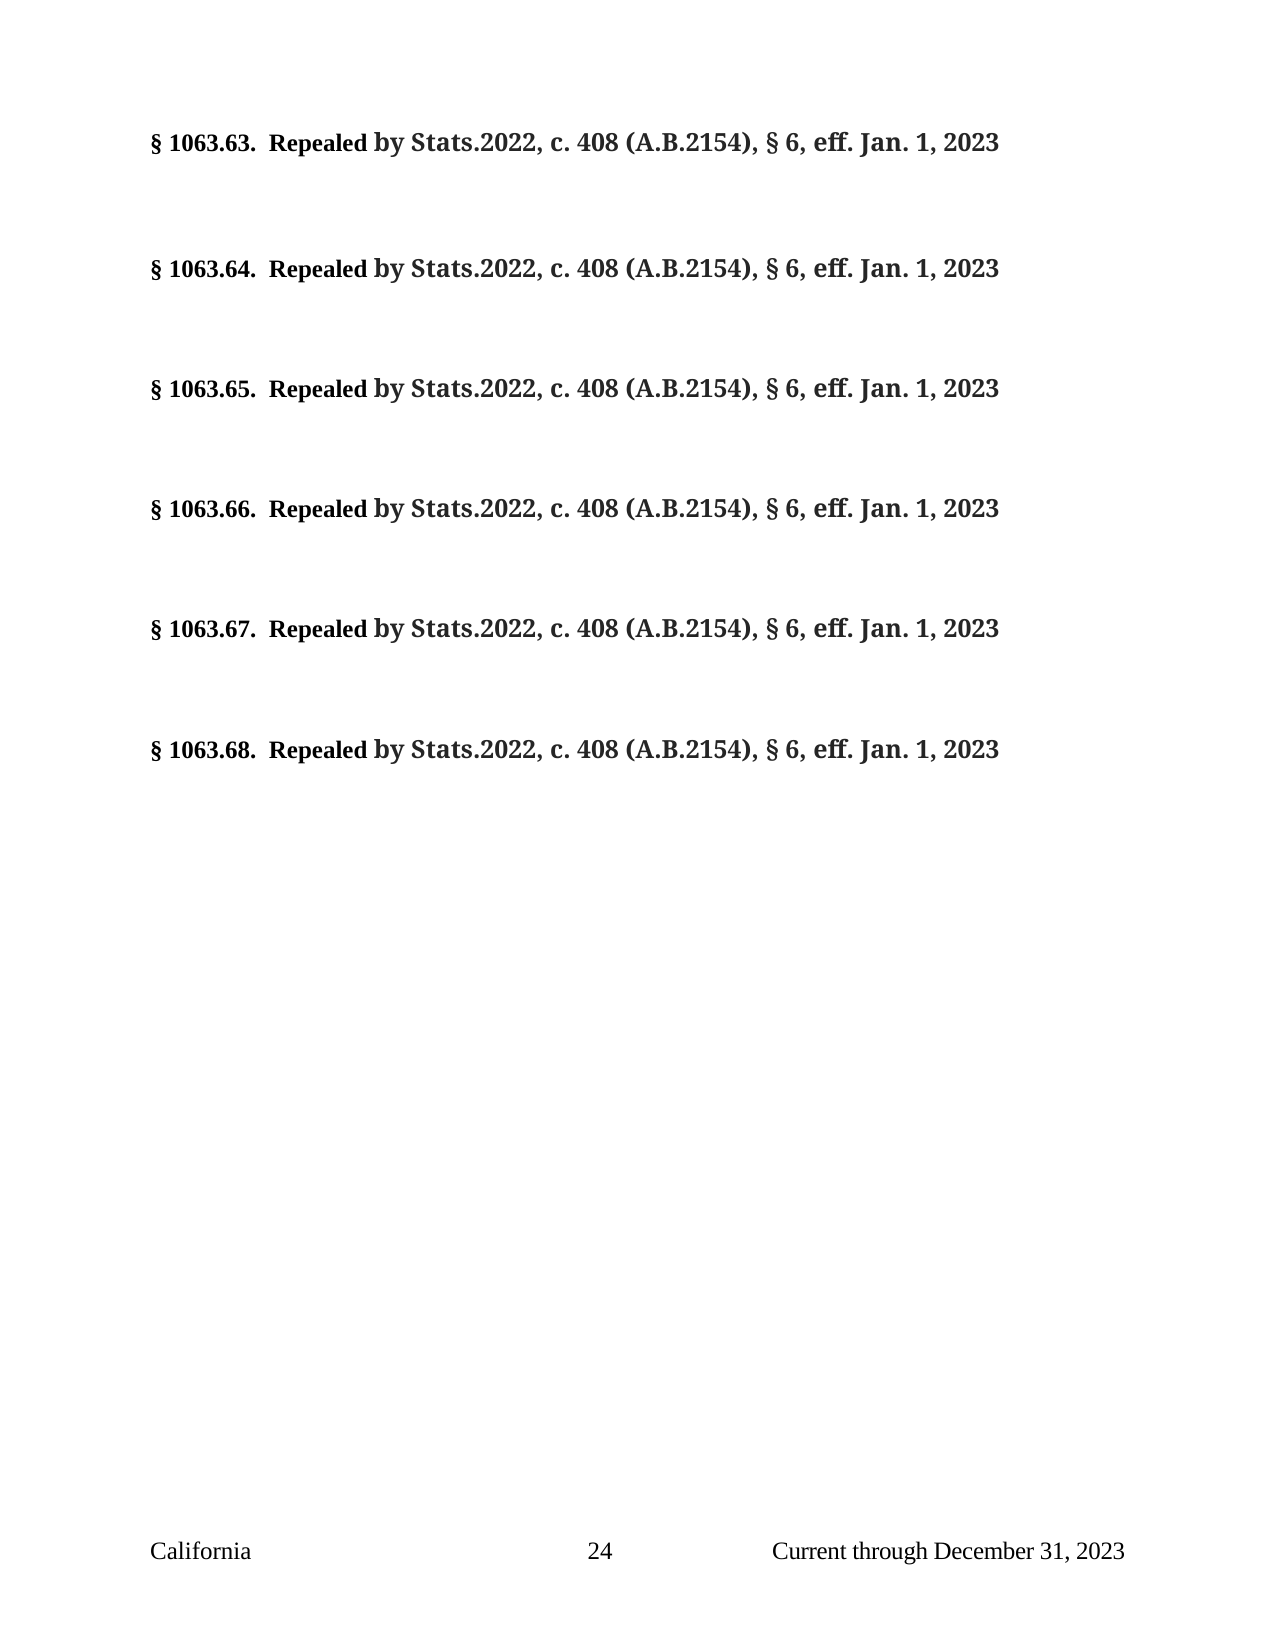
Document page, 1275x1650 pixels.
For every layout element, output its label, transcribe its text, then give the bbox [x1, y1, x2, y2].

text § 1063.67. Repealed by Stats.2022, c. 408 (A.B.2154), § 6, eff. Jan. 1, 2023 [150, 611, 1125, 645]
text § 1063.64. Repealed by Stats.2022, c. 408 (A.B.2154), § 6, eff. Jan. 1, 2023 [150, 250, 1125, 284]
text § 1063.63. Repealed by Stats.2022, c. 408 (A.B.2154), § 6, eff. Jan. 1, 2023 [150, 124, 1125, 159]
text § 1063.68. Repealed by Stats.2022, c. 408 (A.B.2154), § 6, eff. Jan. 1, 2023 [150, 731, 1125, 766]
text § 1063.66. Repealed by Stats.2022, c. 408 (A.B.2154), § 6, eff. Jan. 1, 2023 [150, 491, 1125, 525]
text § 1063.65. Repealed by Stats.2022, c. 408 (A.B.2154), § 6, eff. Jan. 1, 2023 [150, 371, 1125, 404]
